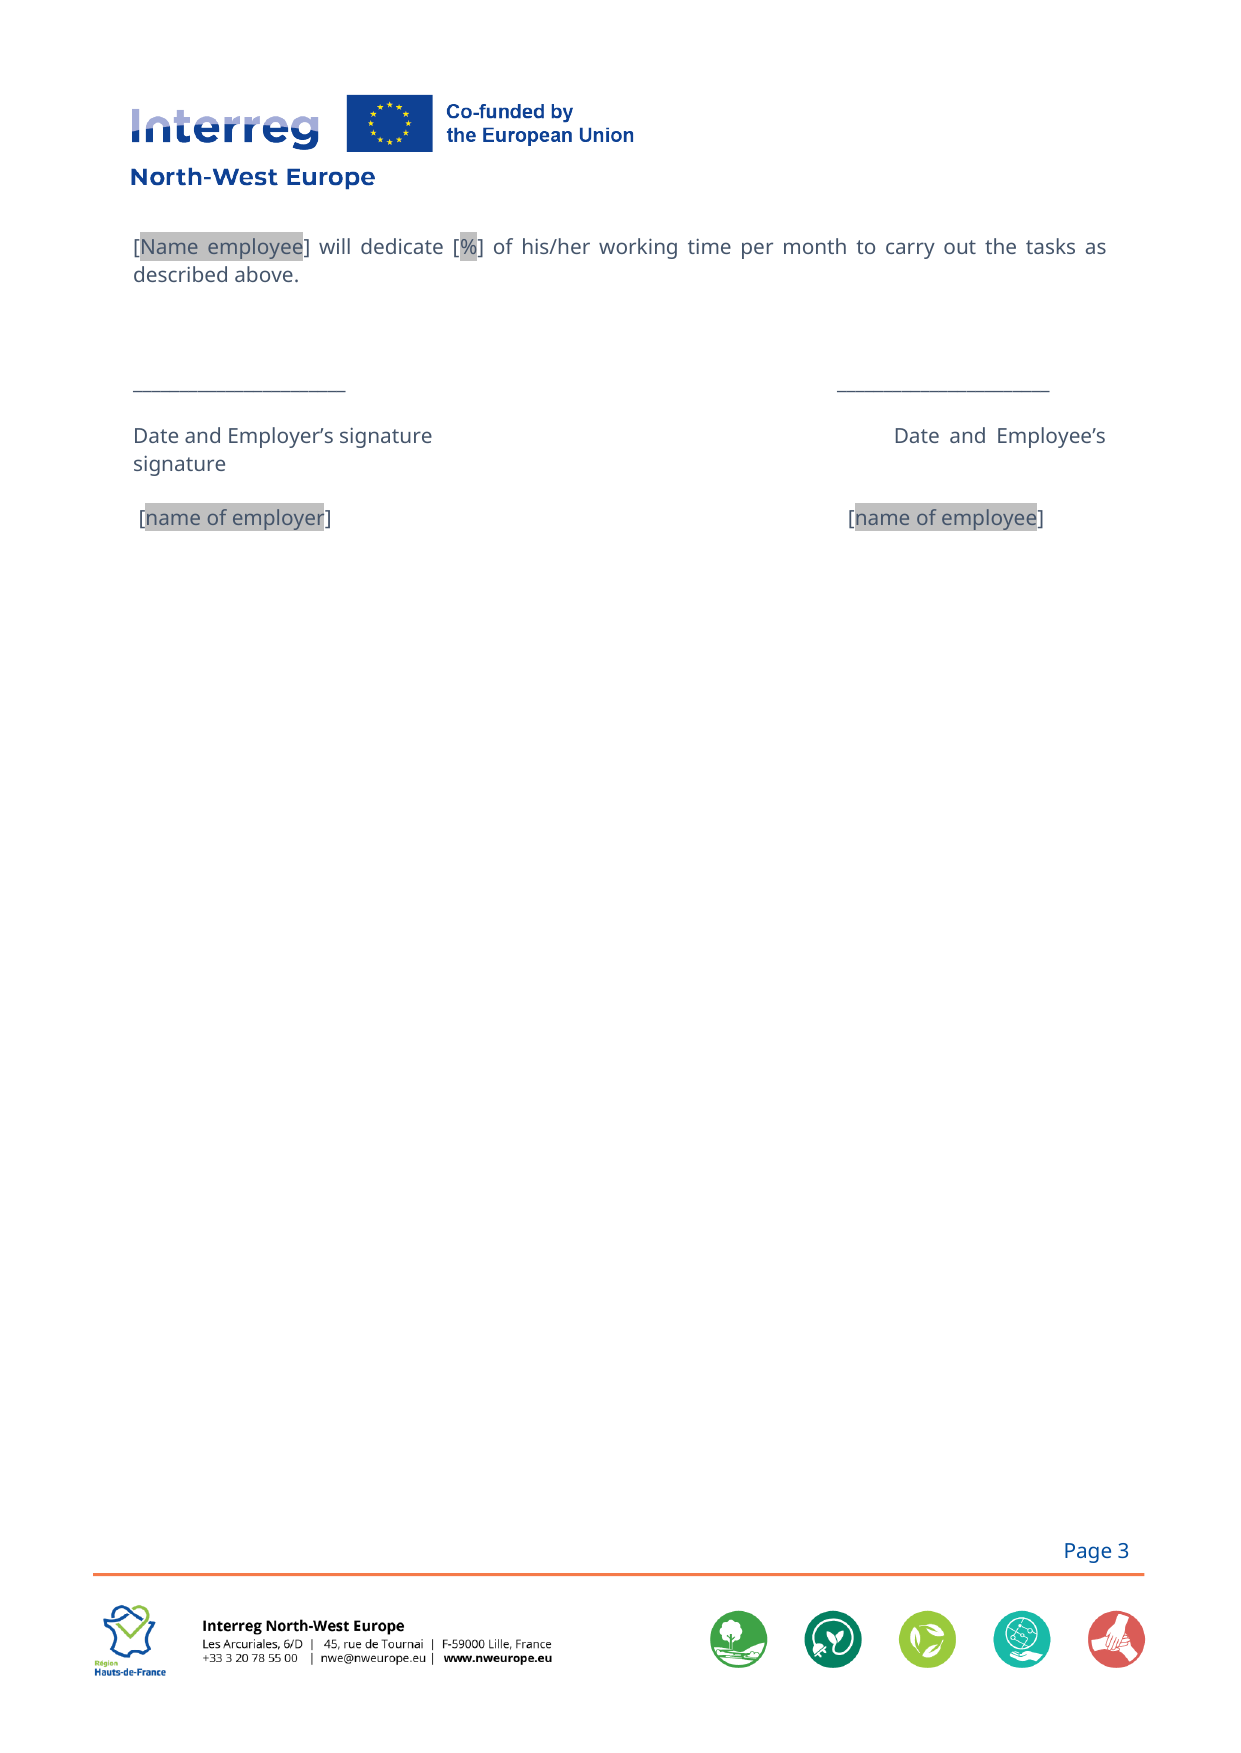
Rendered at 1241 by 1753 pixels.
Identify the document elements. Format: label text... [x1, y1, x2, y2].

picture [108, 67, 664, 220]
text _______________________ _______________________ [133, 367, 1108, 396]
picture [73, 1578, 1184, 1701]
text [name of employer] [name of employee] [324, 503, 855, 531]
text [Name employee] will dedicate [%] of his/her working time per month to carry out the tasks as described above. [133, 232, 1108, 289]
text Date and Employer’s signature Date and Employee’s signature [133, 421, 1108, 478]
